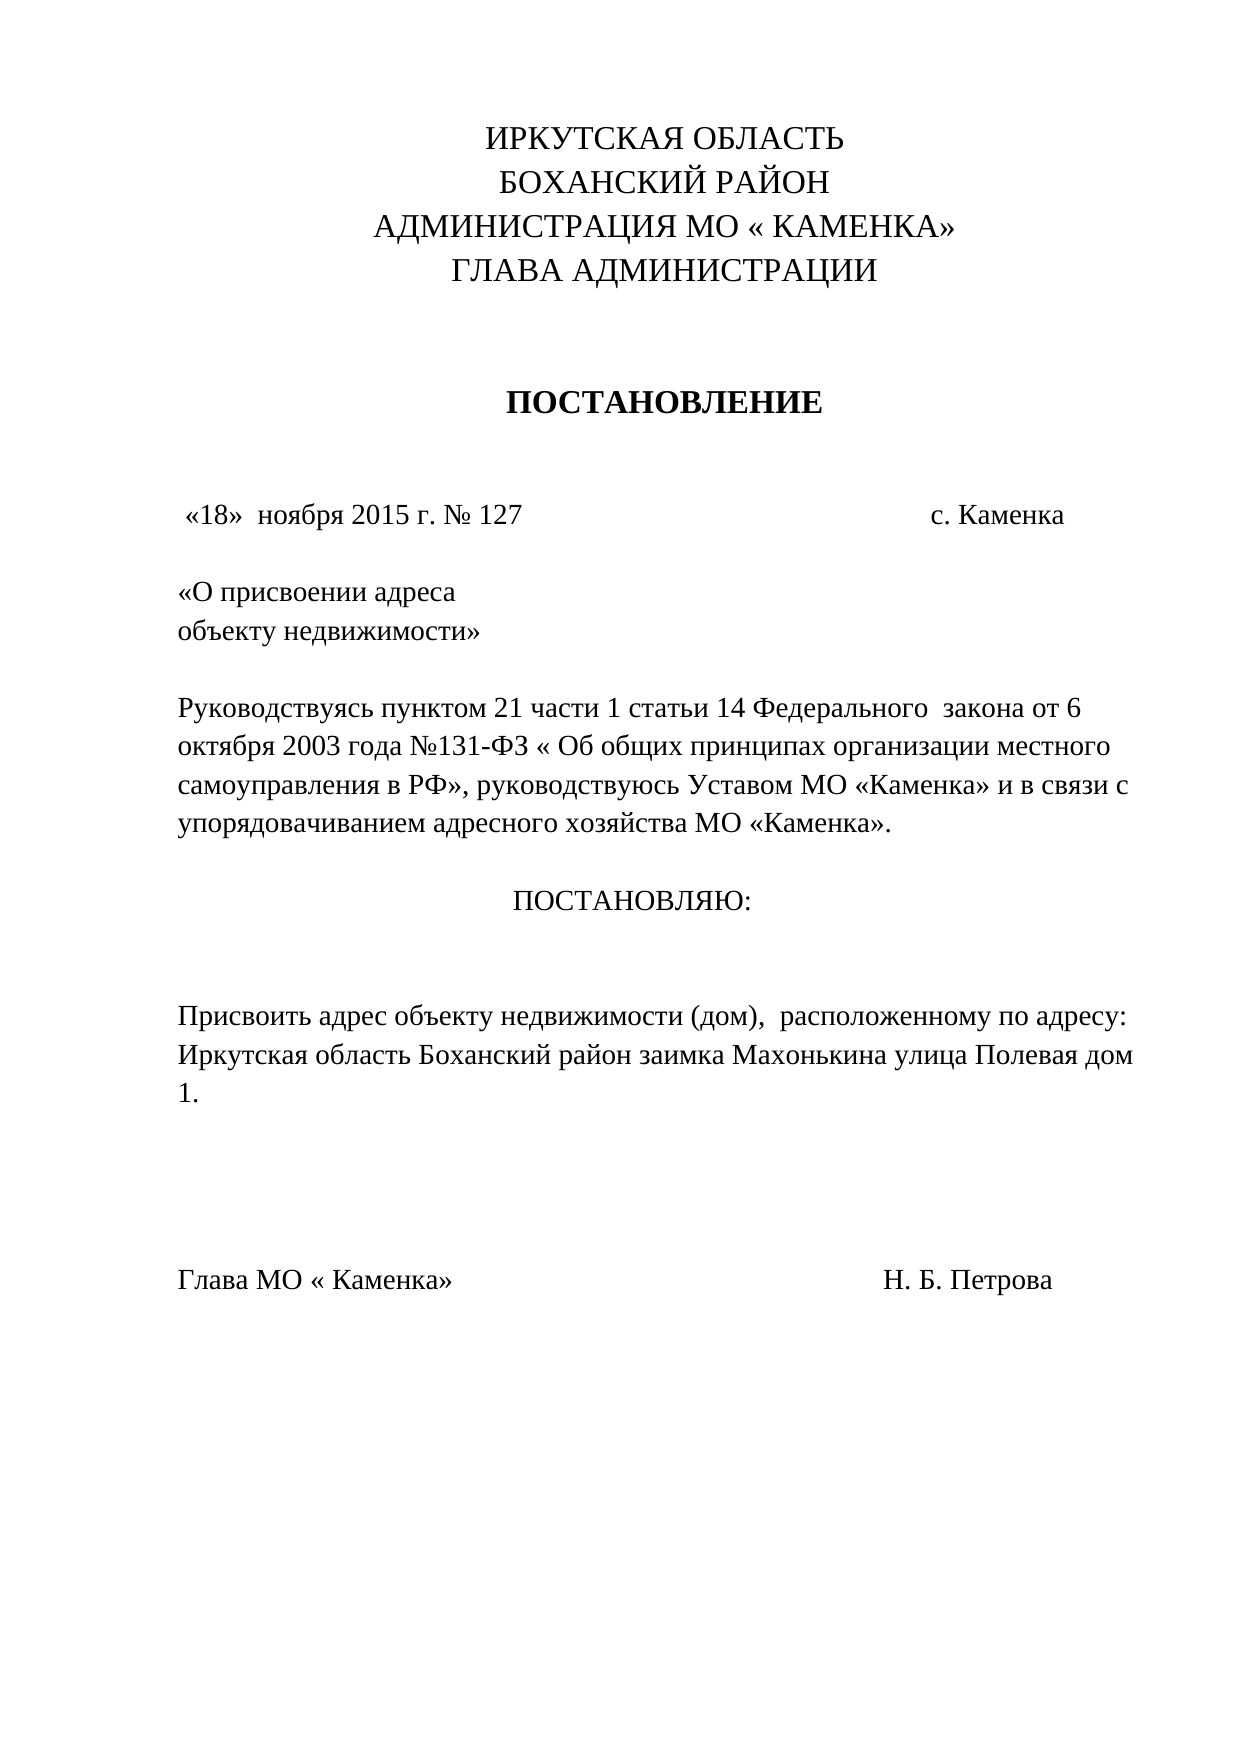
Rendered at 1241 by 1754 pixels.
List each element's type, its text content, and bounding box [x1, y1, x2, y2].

text АДМИНИСТРАЦИЯ МО « КАМЕНКА» [177, 206, 1152, 244]
text Присвоить адрес объекту недвижимости (дом), расположенному по адресу: Иркутская область Боханский район заимка Махонькина улица Полевая дом 1. [177, 998, 1152, 1109]
text Руководствуясь пунктом 21 части 1 статьи 14 Федерального закона от 6 октября 2003 года №131-ФЗ « Об общих принципах организации местного самоуправления в РФ», руководствуюсь Уставом МО «Каменка» и в связи с упорядовачиванием адресного хозяйства МО «Каменка». [177, 690, 1152, 839]
text ИРКУТСКАЯ ОБЛАСТЬ [177, 118, 1152, 156]
text ПОСТАНОВЛЕНИЕ [177, 382, 1152, 421]
text ГЛАВА АДМИНИСТРАЦИИ [177, 250, 1152, 289]
text Глава МО « Каменка» Н. Б. Петрова [177, 1262, 1152, 1295]
text объекту недвижимости» [177, 613, 1152, 646]
text «О присвоении адреса [177, 574, 1152, 608]
text БОХАНСКИЙ РАЙОН [177, 162, 1152, 201]
text ПОСТАНОВЛЯЮ: [177, 883, 1152, 916]
text «18» ноября 2015 г. № 127 с. Каменка [177, 497, 1152, 531]
